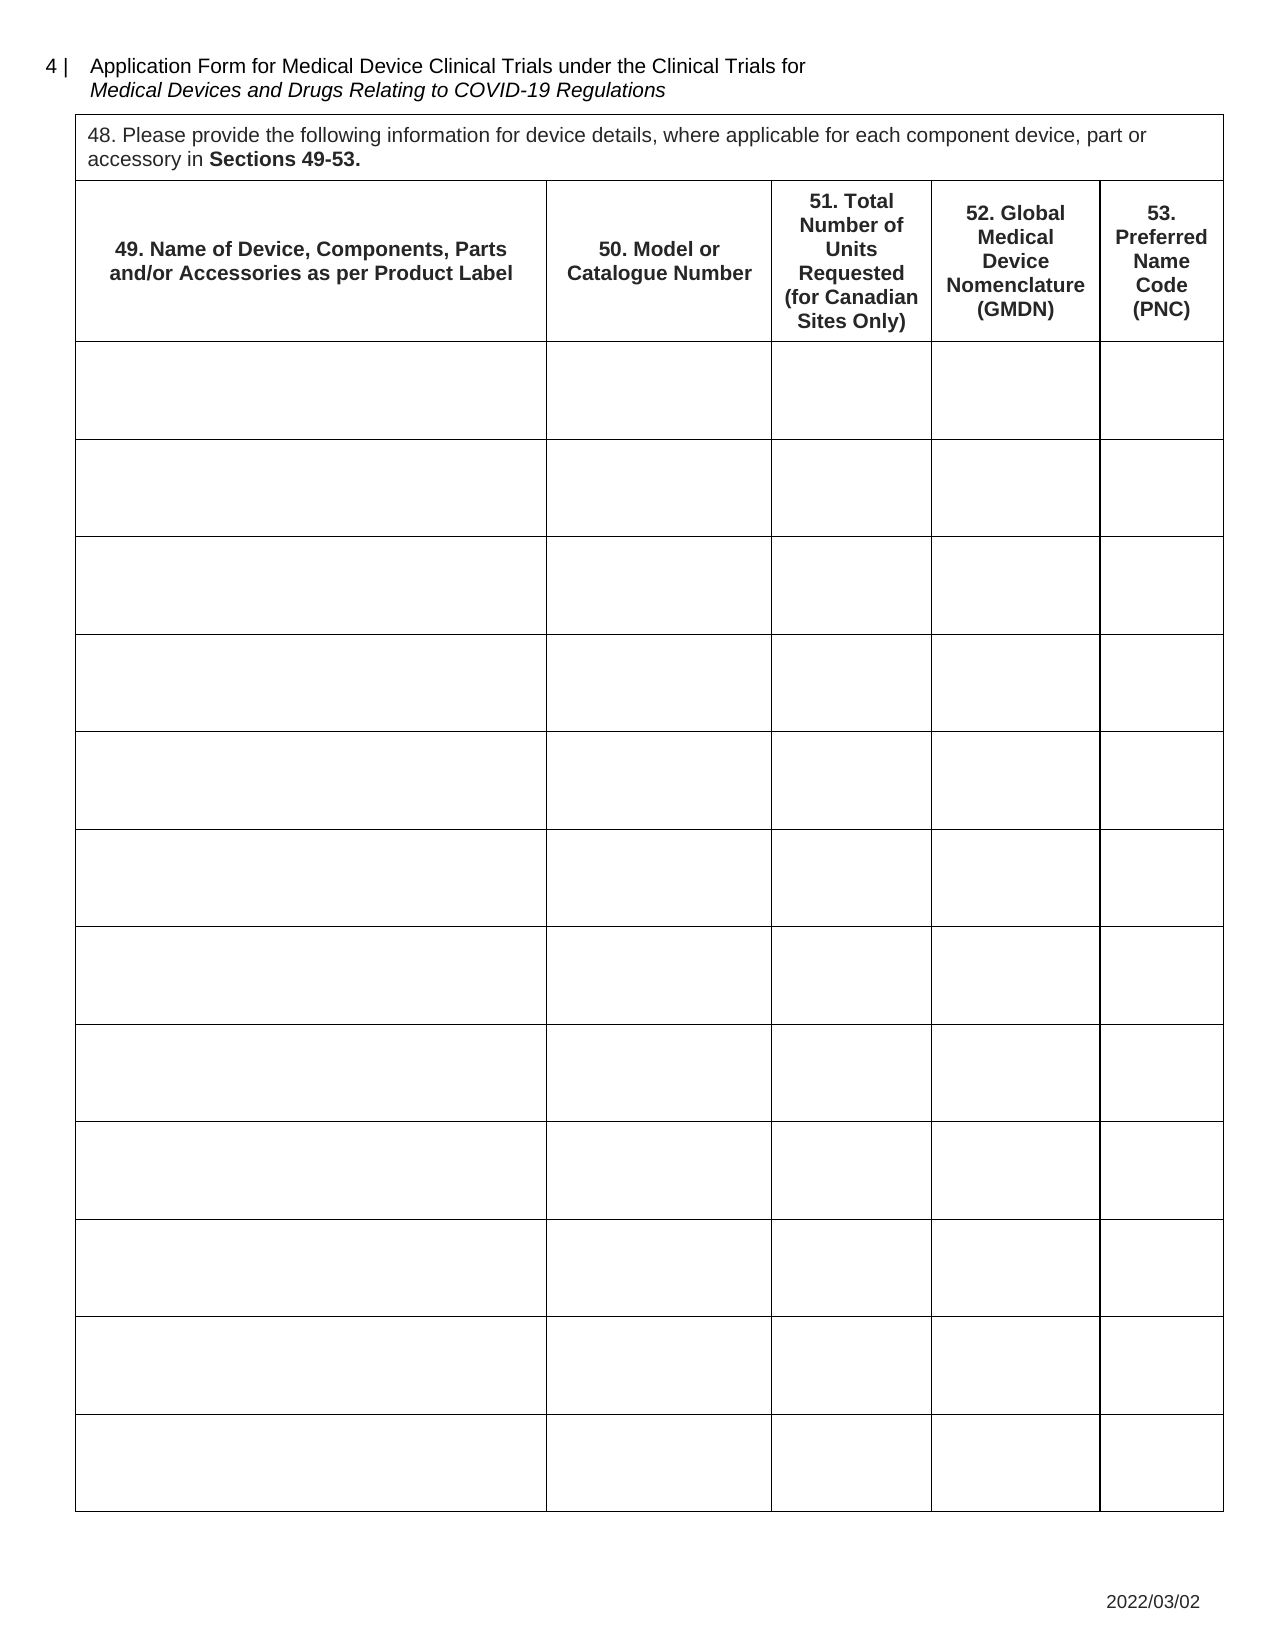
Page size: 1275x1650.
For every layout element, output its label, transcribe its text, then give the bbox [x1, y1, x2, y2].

table_cell [547, 1025, 771, 1121]
table_cell [1101, 1220, 1223, 1316]
table_cell [772, 635, 931, 731]
table_cell [932, 830, 1099, 926]
table_cell [547, 830, 771, 926]
table_cell [772, 1122, 931, 1218]
table_cell [772, 440, 931, 536]
table_cell 50. Model or Catalogue Number [547, 181, 771, 341]
table_cell [76, 537, 546, 633]
table_cell [772, 830, 931, 926]
table_cell [1101, 1317, 1223, 1413]
table_cell [76, 440, 546, 536]
table_cell [76, 1220, 546, 1316]
table_cell [76, 1317, 546, 1413]
table_cell [547, 1220, 771, 1316]
table_cell [1101, 830, 1223, 926]
table_cell [1101, 1025, 1223, 1121]
table_cell [1101, 927, 1223, 1023]
table_cell [76, 1025, 546, 1121]
table_cell [932, 635, 1099, 731]
table_header 48. Please provide the following information for device details, where applicable for each component device, part or accessory in Sections 49-53. [76, 115, 1223, 179]
table_cell [76, 927, 546, 1023]
table_cell [76, 342, 546, 438]
table_cell [1101, 635, 1223, 731]
table_cell [547, 1317, 771, 1413]
table_cell [547, 927, 771, 1023]
table_cell [76, 830, 546, 926]
table_cell [932, 537, 1099, 633]
table_cell [772, 537, 931, 633]
table_cell 51. Total Number of Units Requested (for Canadian Sites Only) [772, 181, 931, 341]
table_cell [772, 732, 931, 828]
table_cell [1101, 440, 1223, 536]
table_cell [772, 1317, 931, 1413]
table_cell [76, 1415, 546, 1511]
table_cell [932, 1415, 1099, 1511]
table_cell [932, 1317, 1099, 1413]
table_cell [547, 440, 771, 536]
table_cell [932, 927, 1099, 1023]
table_cell [1101, 1415, 1223, 1511]
table_cell [547, 635, 771, 731]
table_cell [772, 342, 931, 438]
table_cell [772, 1415, 931, 1511]
table_cell [1101, 1122, 1223, 1218]
table_cell [547, 537, 771, 633]
table_cell [1101, 537, 1223, 633]
table_cell [1101, 342, 1223, 438]
table_cell [932, 1122, 1099, 1218]
table_cell [932, 1220, 1099, 1316]
table_cell [932, 342, 1099, 438]
table_cell [932, 732, 1099, 828]
table_cell [932, 1025, 1099, 1121]
table_cell [1101, 732, 1223, 828]
table_cell [547, 1122, 771, 1218]
table_cell [772, 1025, 931, 1121]
table_cell 52. Global Medical Device Nomenclature (GMDN) [932, 181, 1099, 341]
table_cell [932, 440, 1099, 536]
table_cell 49. Name of Device, Components, Parts and/or Accessories as per Product Label [76, 181, 546, 341]
table_cell [547, 1415, 771, 1511]
table_cell 53. Preferred Name Code (PNC) [1101, 181, 1223, 341]
table_cell [772, 927, 931, 1023]
table_cell [547, 342, 771, 438]
table_cell [76, 1122, 546, 1218]
table_cell [772, 1220, 931, 1316]
table_cell [76, 732, 546, 828]
table_cell [76, 635, 546, 731]
table_cell [547, 732, 771, 828]
